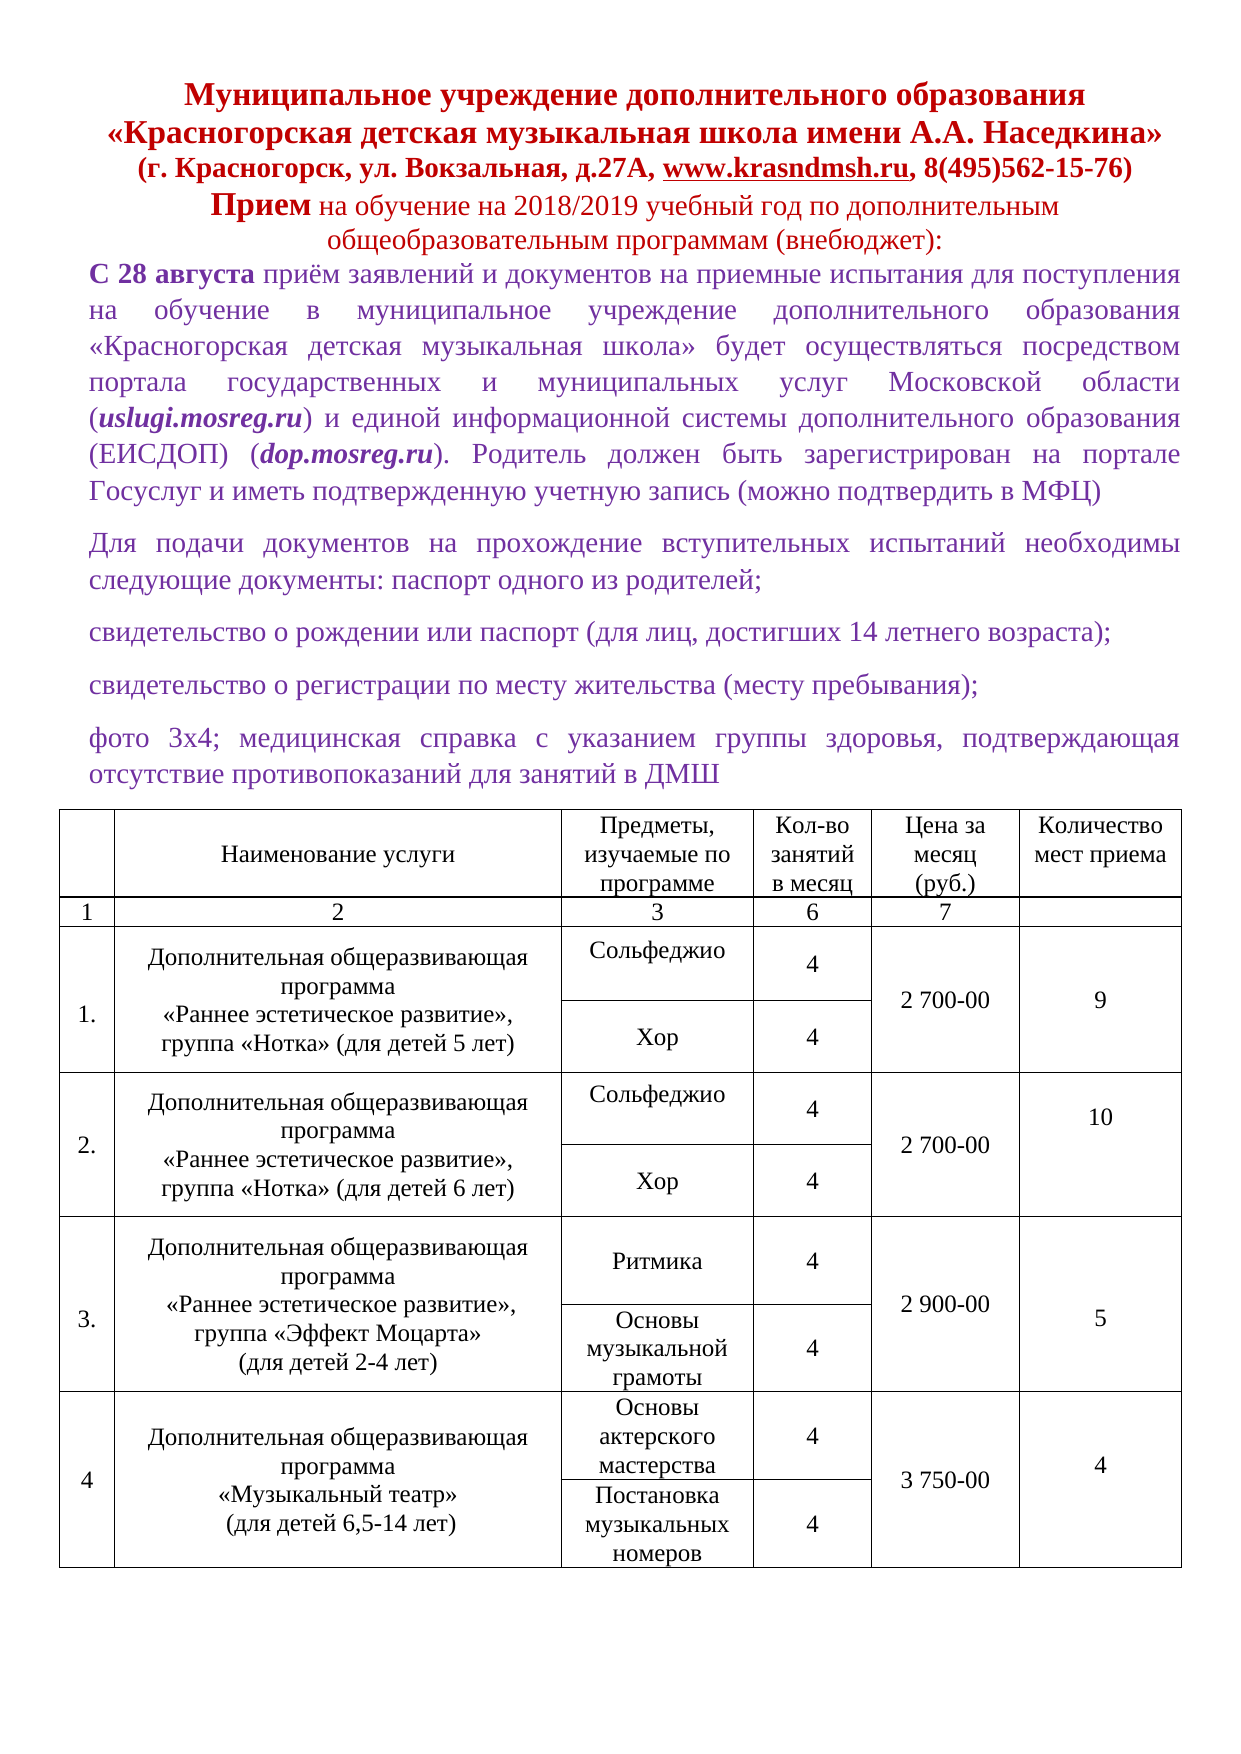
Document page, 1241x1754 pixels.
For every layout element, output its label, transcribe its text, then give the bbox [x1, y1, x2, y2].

text Муниципальное учреждение дополнительного образования [89, 74, 1181, 112]
table_cell 3. [60, 1217, 114, 1391]
table_cell Ритмика [562, 1217, 753, 1303]
table_header Наименование услуги [115, 810, 561, 896]
table_header Кол-во занятий в месяц [754, 810, 871, 896]
table_cell 10 [1020, 1073, 1181, 1216]
text «Красногорская детская музыкальная школа имени А.А. Наседкина» [89, 112, 1181, 151]
table_cell 4 [754, 1145, 871, 1216]
table_cell 6 [754, 898, 871, 926]
table_cell 4 [754, 1392, 871, 1479]
text свидетельство о регистрации по месту жительства (месту пребывания); [89, 667, 1181, 701]
table_header Цена за месяц (руб.) [872, 810, 1019, 896]
table_cell [1020, 898, 1181, 926]
table_cell 3 750-00 [872, 1392, 1019, 1567]
table_header [60, 810, 114, 896]
table_cell 4 [754, 1073, 871, 1144]
table_cell Основы актерского мастерства [562, 1392, 753, 1479]
table_cell Основы музыкальной грамоты [562, 1305, 753, 1391]
table_cell 2 700-00 [872, 1073, 1019, 1216]
text (г. Красногорск, ул. Вокзальная, д.27А, www.krasndmsh.ru, 8(495)562-15-76) [89, 151, 1181, 184]
table_cell Сольфеджио [562, 1073, 753, 1144]
table_cell Дополнительная общеразвивающая программа «Раннее эстетическое развитие», группа «Эффект Моцарта» (для детей 2-4 лет) [115, 1217, 561, 1391]
table_cell 2 700-00 [872, 927, 1019, 1072]
table_cell 7 [872, 898, 1019, 926]
table_cell Дополнительная общеразвивающая программа «Музыкальный театр» (для детей 6,5-14 лет) [115, 1392, 561, 1567]
table_cell 4 [754, 927, 871, 1000]
table_cell 4 [1020, 1392, 1181, 1567]
table_cell 4 [754, 1305, 871, 1391]
table_cell Дополнительная общеразвивающая программа «Раннее эстетическое развитие», группа «Нотка» (для детей 5 лет) [115, 927, 561, 1072]
text Для подачи документов на прохождение вступительных испытаний необходимы следующие документы: паспорт одного из родителей; [89, 526, 1181, 595]
text Прием на обучение на 2018/2019 учебный год по дополнительным общеобразовательным программам (внебюджет): [89, 184, 1181, 256]
table_cell 1 [60, 898, 114, 926]
table_cell Хор [562, 1001, 753, 1072]
table_cell 1. [60, 927, 114, 1072]
table_header Предметы, изучаемые по программе [562, 810, 753, 896]
table_cell 2. [60, 1073, 114, 1216]
table_cell 4 [754, 1480, 871, 1567]
table_cell 4 [754, 1217, 871, 1303]
table_cell Постановка музыкальных номеров [562, 1480, 753, 1567]
table_cell Хор [562, 1145, 753, 1216]
table_cell Сольфеджио [562, 927, 753, 1000]
table_cell Дополнительная общеразвивающая программа «Раннее эстетическое развитие», группа «Нотка» (для детей 6 лет) [115, 1073, 561, 1216]
text С 28 августа приём заявлений и документов на приемные испытания для поступления на обучение в муниципальное учреждение дополнительного образования «Красногорская детская музыкальная школа» будет осуществляться посредством портала государственных и муниципальных услуг Московской области (uslugi.mosreg.ru) и единой информационной системы дополнительного образования (ЕИСДОП) (dop.mosreg.ru). Родитель должен быть зарегистрирован на портале Госуслуг и иметь подтвержденную учетную запись (можно подтвердить в МФЦ) [89, 256, 1181, 506]
table_cell 4 [754, 1001, 871, 1072]
table_cell 2 [115, 898, 561, 926]
table_header Количество мест приема [1020, 810, 1181, 896]
text свидетельство о рождении или паспорт (для лиц, достигших 14 летнего возраста); [89, 614, 1181, 648]
table_cell 4 [60, 1392, 114, 1567]
table_cell 2 900-00 [872, 1217, 1019, 1391]
table_cell 3 [562, 898, 753, 926]
table_cell 5 [1020, 1217, 1181, 1391]
text фото 3x4; медицинская справка с указанием группы здоровья, подтверждающая отсутствие противопоказаний для занятий в ДМШ [89, 720, 1181, 790]
table_cell 9 [1020, 927, 1181, 1072]
